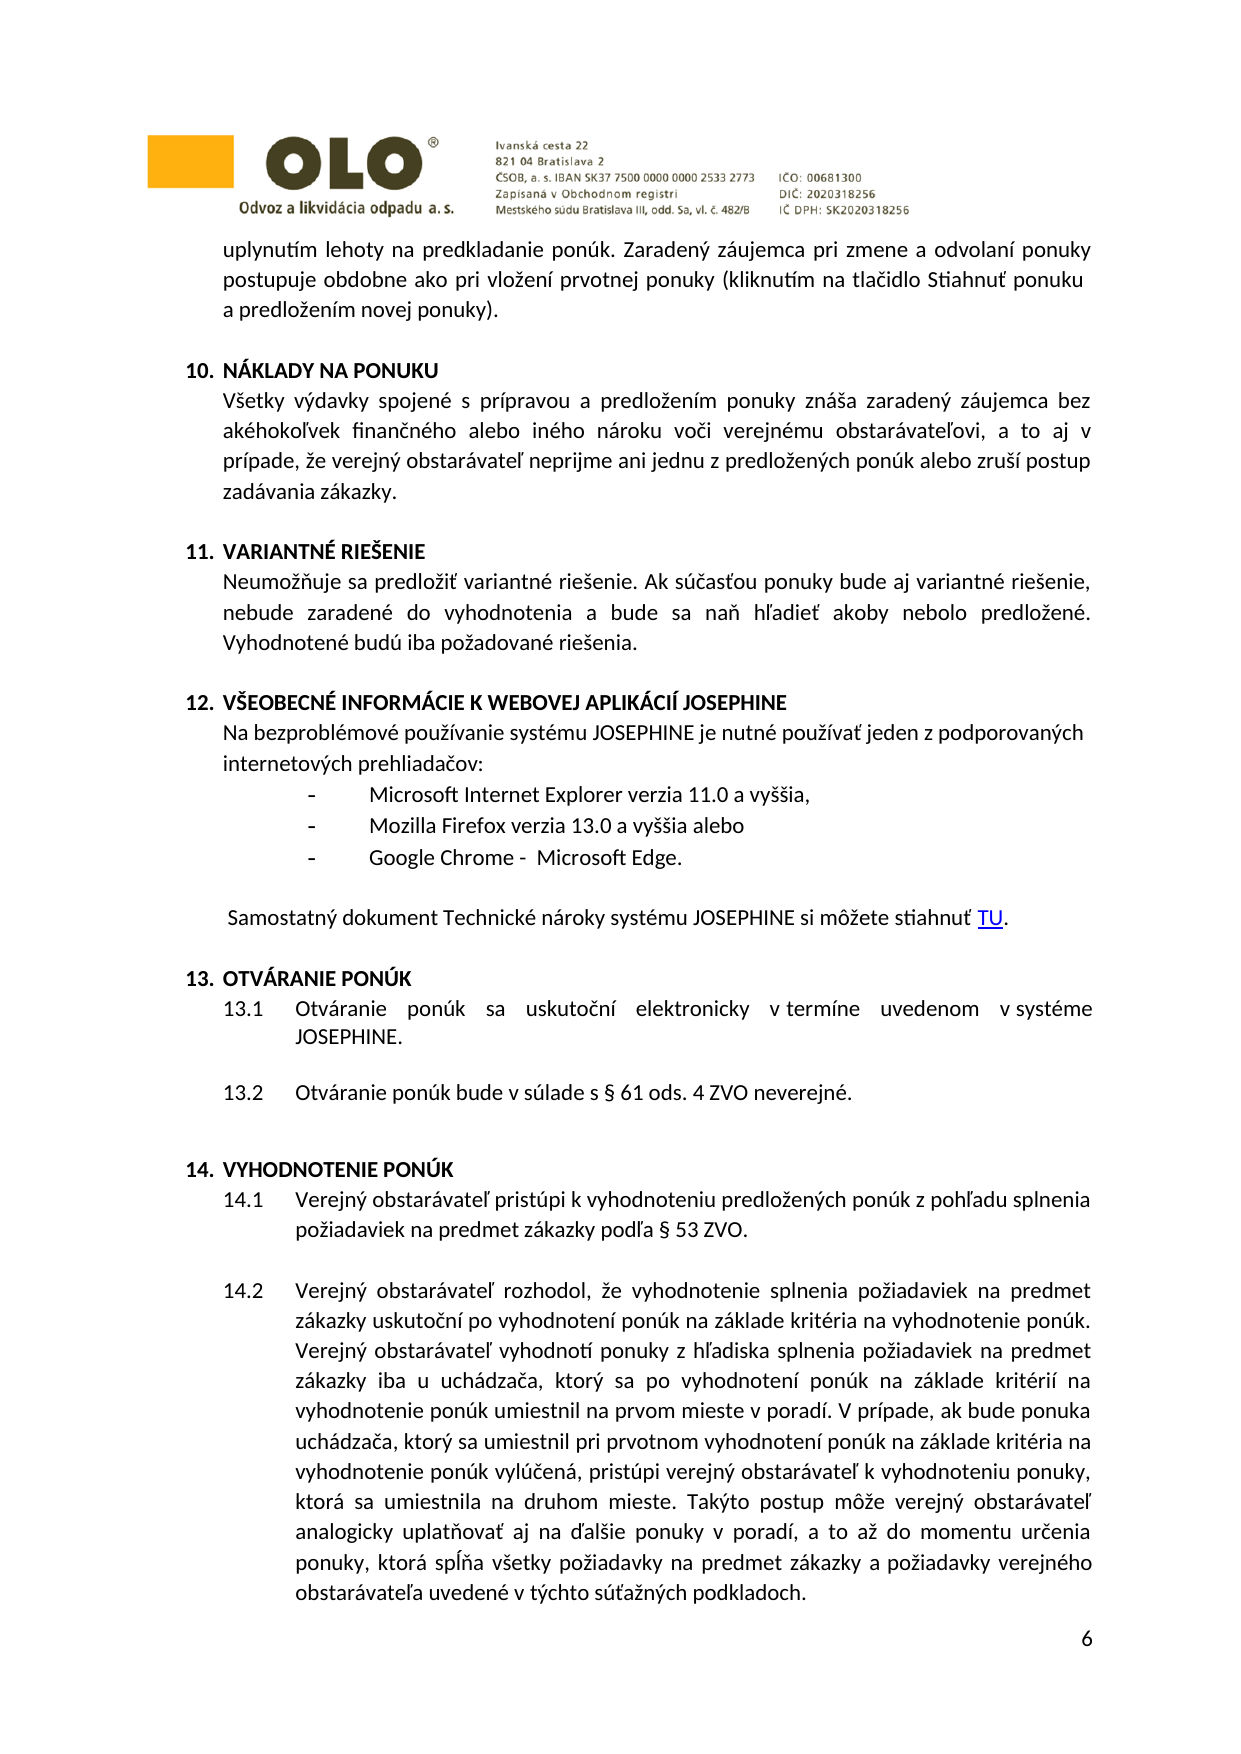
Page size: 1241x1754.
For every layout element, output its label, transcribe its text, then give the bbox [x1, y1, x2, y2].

text Samostatný dokument Technické nároky systému JOSEPHINE si môžete stiahnuť TU. [227, 903, 1093, 931]
list NÁKLADY NA PONUKU [185, 356, 1093, 384]
list Otváranie ponúk bude v súlade s § 61 ods. 4 ZVO neverejné. [223, 1078, 1093, 1106]
text Neumožňuje sa predložiť variantné riešenie. Ak súčasťou ponuky bude aj variantné riešenie, nebude zaradené do vyhodnotenia a bude sa naň hľadieť akoby nebolo predložené. Vyhodnotené budú iba požadované riešenia. [223, 567, 1093, 656]
list Otváranie ponúk sa uskutoční elektronicky v termíne uvedenom v systéme JOSEPHINE. [223, 994, 1093, 1050]
list Verejný obstarávateľ rozhodol, že vyhodnotenie splnenia požiadaviek na predmet zákazky uskutoční po vyhodnotení ponúk na základe kritéria na vyhodnotenie ponúk. Verejný obstarávateľ vyhodnotí ponuky z hľadiska splnenia požiadaviek na predmet zákazky iba u uchádzača, ktorý sa po vyhodnotení ponúk na základe kritérií na vyhodnotenie ponúk umiestnil na prvom mieste v poradí. V prípade, ak bude ponuka uchádzača, ktorý sa umiestnil pri prvotnom vyhodnotení ponúk na základe kritéria na vyhodnotenie ponúk vylúčená, pristúpi verejný obstarávateľ k vyhodnoteniu ponuky, ktorá sa umiestnila na druhom mieste. Takýto postup môže verejný obstarávateľ analogicky uplatňovať aj na ďalšie ponuky v poradí, a to až do momentu určenia ponuky, ktorá spĺňa všetky požiadavky na predmet zákazky a požiadavky verejného obstarávateľa uvedené v týchto súťažných podkladoch. [223, 1276, 1093, 1606]
text Všetky výdavky spojené s prípravou a predložením ponuky znáša zaradený záujemca bez akéhokoľvek finančného alebo iného nároku voči verejnému obstarávateľovi, a to aj v prípade, že verejný obstarávateľ neprijme ani jednu z predložených ponúk alebo zruší postup zadávania zákazky. [223, 386, 1093, 505]
list Google Chrome - Microsoft Edge. [307, 842, 1093, 871]
list OTVÁRANIE PONÚK [185, 964, 1093, 992]
list Microsoft Internet Explorer verzia 11.0 a vyššia, [307, 779, 1093, 808]
picture [147, 73, 1093, 236]
list VŠEOBECNÉ INFORMÁCIE K WEBOVEJ APLIKÁCIÍ JOSEPHINE [185, 688, 1093, 716]
list Verejný obstarávateľ pristúpi k vyhodnoteniu predložených ponúk z pohľadu splnenia požiadaviek na predmet zákazky podľa § 53 ZVO. [223, 1185, 1093, 1243]
list VARIANTNÉ RIEŠENIE [185, 537, 1093, 565]
text Na bezproblémové používanie systému JOSEPHINE je nutné používať jeden z podporovaných internetových prehliadačov: [223, 718, 1093, 777]
list VYHODNOTENIE PONÚK [185, 1155, 1093, 1183]
list Mozilla Firefox verzia 13.0 a vyššia alebo [307, 810, 1093, 839]
